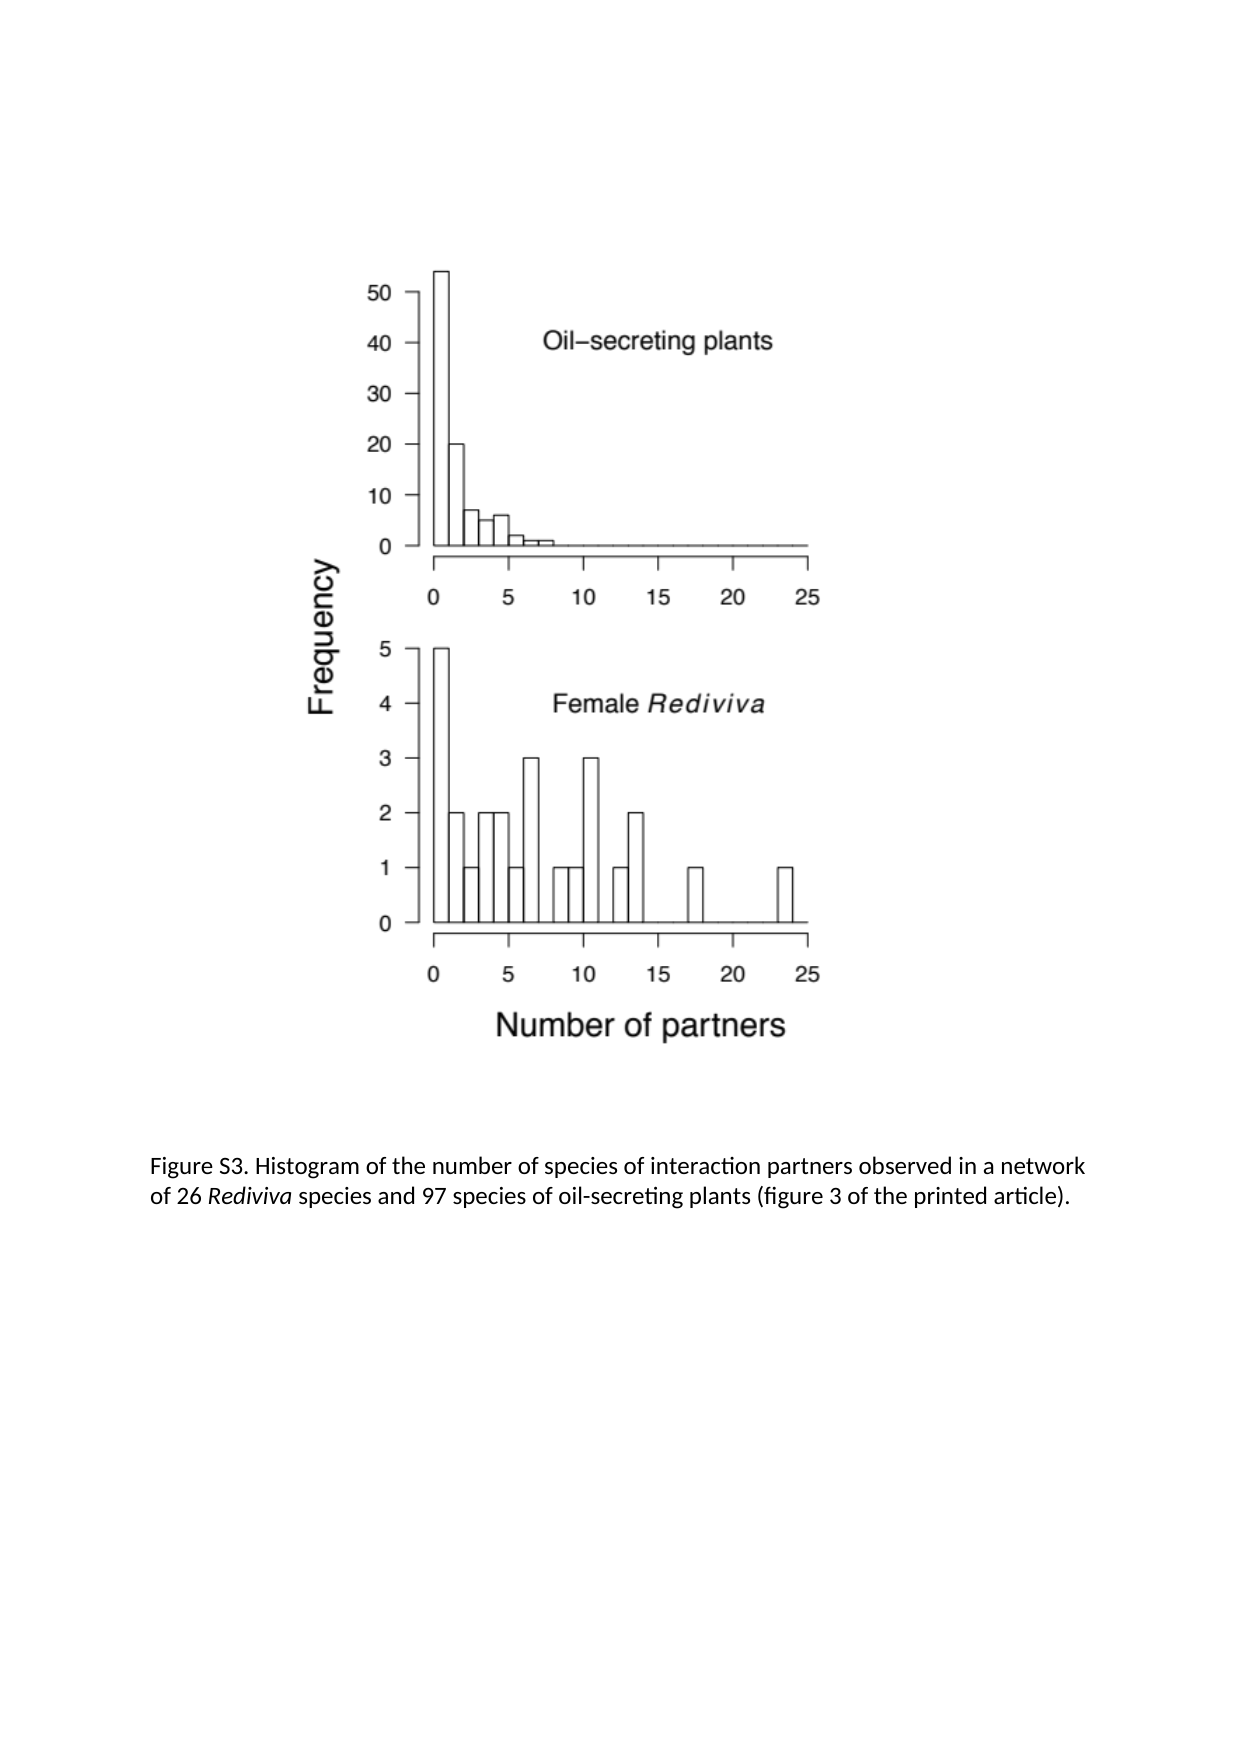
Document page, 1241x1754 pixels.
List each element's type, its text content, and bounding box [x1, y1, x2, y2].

text Figure S. Histogram of the number of species of interaction partners observed 26 Rediviva species and 97 species of oil-secreting plants (figure 3). [150, 1150, 1090, 1211]
